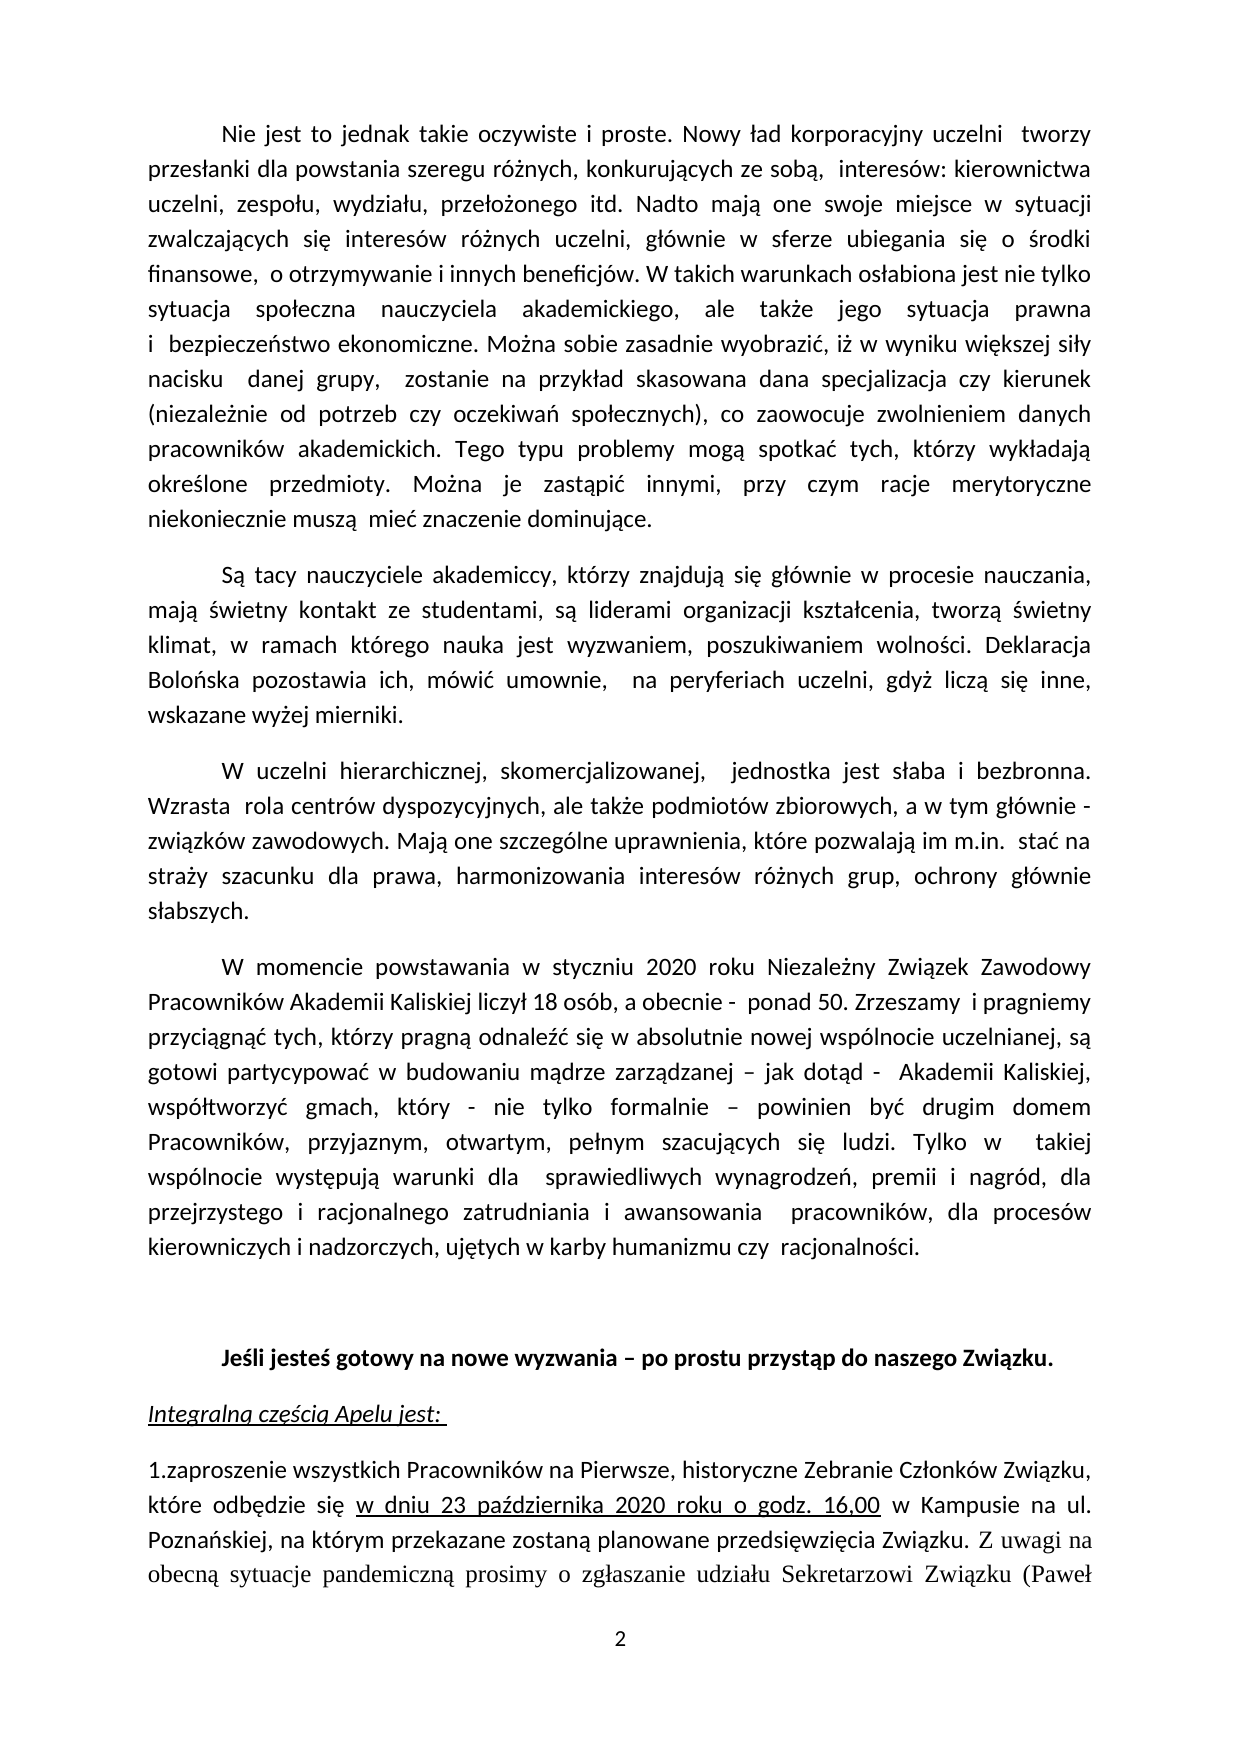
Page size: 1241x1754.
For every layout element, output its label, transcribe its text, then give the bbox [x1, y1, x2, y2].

text W momencie powstawania w styczniu 2020 roku Niezależny Związek Zawodowy Pracowników Akademii Kaliskiej liczył 18 osób, a obecnie - ponad 50. Zrzeszamy i pragniemy przyciągnąć tych, którzy pragną odnaleźć się w absolutnie nowej wspólnocie uczelnianej, są gotowi partycypować w budowaniu mądrze zarządzanej – jak dotąd - Akademii Kaliskiej, współtworzyć gmach, który - nie tylko formalnie – powinien być drugim domem Pracowników, przyjaznym, otwartym, pełnym szacujących się ludzi. Tylko w takiej wspólnocie występują warunki dla sprawiedliwych wynagrodzeń, premii i nagród, dla przejrzystego i racjonalnego zatrudniania i awansowania pracowników, dla procesów kierowniczych i nadzorczych, ujętych w karby humanizmu czy racjonalności. [148, 951, 1092, 1261]
text Są tacy nauczyciele akademiccy, którzy znajdują się głównie w procesie nauczania, mają świetny kontakt ze studentami, są liderami organizacji kształcenia, tworzą świetny klimat, w ramach którego nauka jest wyzwaniem, poszukiwaniem wolności. Deklaracja Bolońska pozostawia ich, mówić umownie, na peryferiach uczelni, gdyż liczą się inne, wskazane wyżej mierniki. [148, 559, 1092, 729]
text Integralną częścią Apelu jest: [148, 1398, 1092, 1429]
text Jeśli jesteś gotowy na nowe wyzwania – po prostu przystąp do naszego Związku. [148, 1342, 1092, 1373]
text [148, 1454, 1092, 1587]
text Nie jest to jednak takie oczywiste i proste. Nowy ład korporacyjny uczelni tworzy przesłanki dla powstania szeregu różnych, konkurujących ze sobą, interesów: kierownictwa uczelni, zespołu, wydziału, przełożonego itd. Nadto mają one swoje miejsce w sytuacji zwalczających się interesów różnych uczelni, głównie w sferze ubiegania się o środki finansowe, o otrzymywanie i innych beneficjów. W takich warunkach osłabiona jest nie tylko sytuacja społeczna nauczyciela akademickiego, ale także jego sytuacja prawna i bezpieczeństwo ekonomiczne. Można sobie zasadnie wyobrazić, iż w wyniku większej siły nacisku danej grupy, zostanie na przykład skasowana dana specjalizacja czy kierunek (niezależnie od potrzeb czy oczekiwań społecznych), co zaowocuje zwolnieniem danych pracowników akademickich. Tego typu problemy mogą spotkać tych, którzy wykładają określone przedmioty. Można je zastąpić innymi, przy czym racje merytoryczne niekoniecznie muszą mieć znaczenie dominujące. [148, 118, 1092, 534]
text W uczelni hierarchicznej, skomercjalizowanej, jednostka jest słaba i bezbronna. Wzrasta rola centrów dyspozycyjnych, ale także podmiotów zbiorowych, a w tym głównie - związków zawodowych. Mają one szczególne uprawnienia, które pozwalają im m.in. stać na straży szacunku dla prawa, harmonizowania interesów różnych grup, ochrony głównie słabszych. [148, 755, 1092, 925]
